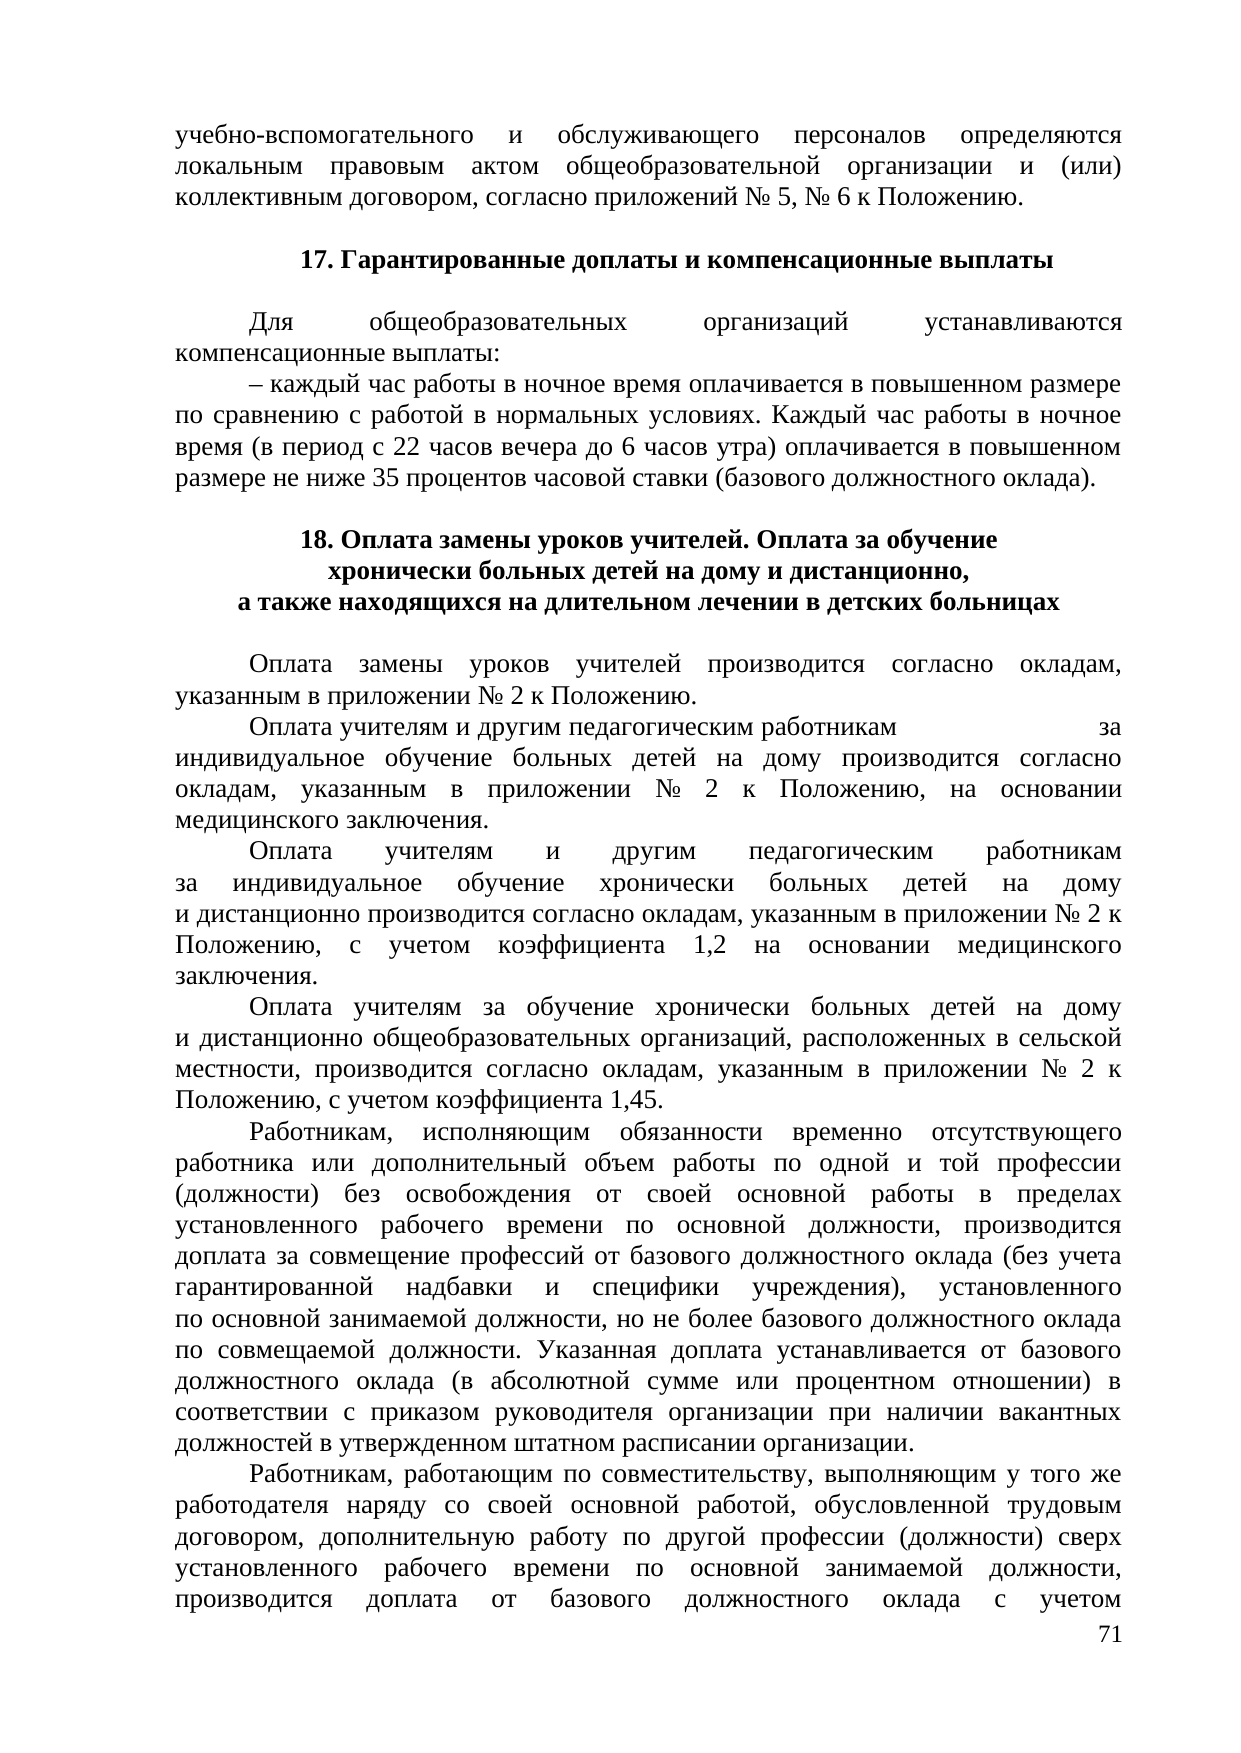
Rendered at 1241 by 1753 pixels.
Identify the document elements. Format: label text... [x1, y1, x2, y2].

title хронически больных детей на дому и дистанционно, [175, 554, 1123, 585]
title 18. Оплата замены уроков учителей. Оплата за обучение [175, 523, 1123, 554]
text – каждый час работы в ночное время оплачивается в повышенном размере по сравнению с работой в нормальных условиях. Каждый час работы в ночное время (в период с 22 часов вечера до 6 часов утра) оплачивается в повышенном размере не ниже 35 процентов часовой ставки (базового должностного оклада). [175, 367, 1123, 492]
text Для общеобразовательных организаций устанавливаются компенсационные выплаты: [175, 305, 1123, 367]
text Оплата учителям и другим педагогическим работникам за индивидуальное обучение хронически больных детей на дому и дистанционно производится согласно окладам, указанным в приложении № 2 к Положению, с учетом коэффициента 1,2 на основании медицинского заключения. [175, 834, 1123, 990]
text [175, 118, 1123, 212]
text Оплата учителям за обучение хронически больных детей на дому и дистанционно общеобразовательных организаций, расположенных в сельской местности, производится согласно окладам, указанным в приложении № 2 к Положению, с учетом коэффициента 1,45. [175, 990, 1123, 1115]
text 17. Гарантированные доплаты и компенсационные выплаты [175, 243, 1123, 274]
text Работникам, исполняющим обязанности временно отсутствующего работника или дополнительный объем работы по одной и той профессии (должности) без освобождения от своей основной работы в пределах установленного рабочего времени по основной должности, производится доплата за совмещение профессий от базового должностного оклада (без учета гарантированной надбавки и специфики учреждения), установленного по основной занимаемой должности, но не более базового должностного оклада по совмещаемой должности. Указанная доплата устанавливается от базового должностного оклада (в абсолютной сумме или процентном отношении) в соответствии с приказом руководителя организации при наличии вакантных должностей в утвержденном штатном расписании организации. [175, 1115, 1123, 1457]
title а также находящихся на длительном лечении в детских больницах [175, 585, 1123, 616]
text Оплата замены уроков учителей производится согласно окладам, указанным в приложении № 2 к Положению. [175, 648, 1123, 710]
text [175, 1457, 1123, 1613]
text Оплата учителям и другим педагогическим работникам за индивидуальное обучение больных детей на дому производится согласно окладам, указанным в приложении № 2 к Положению, на основании медицинского заключения. [175, 710, 1123, 834]
